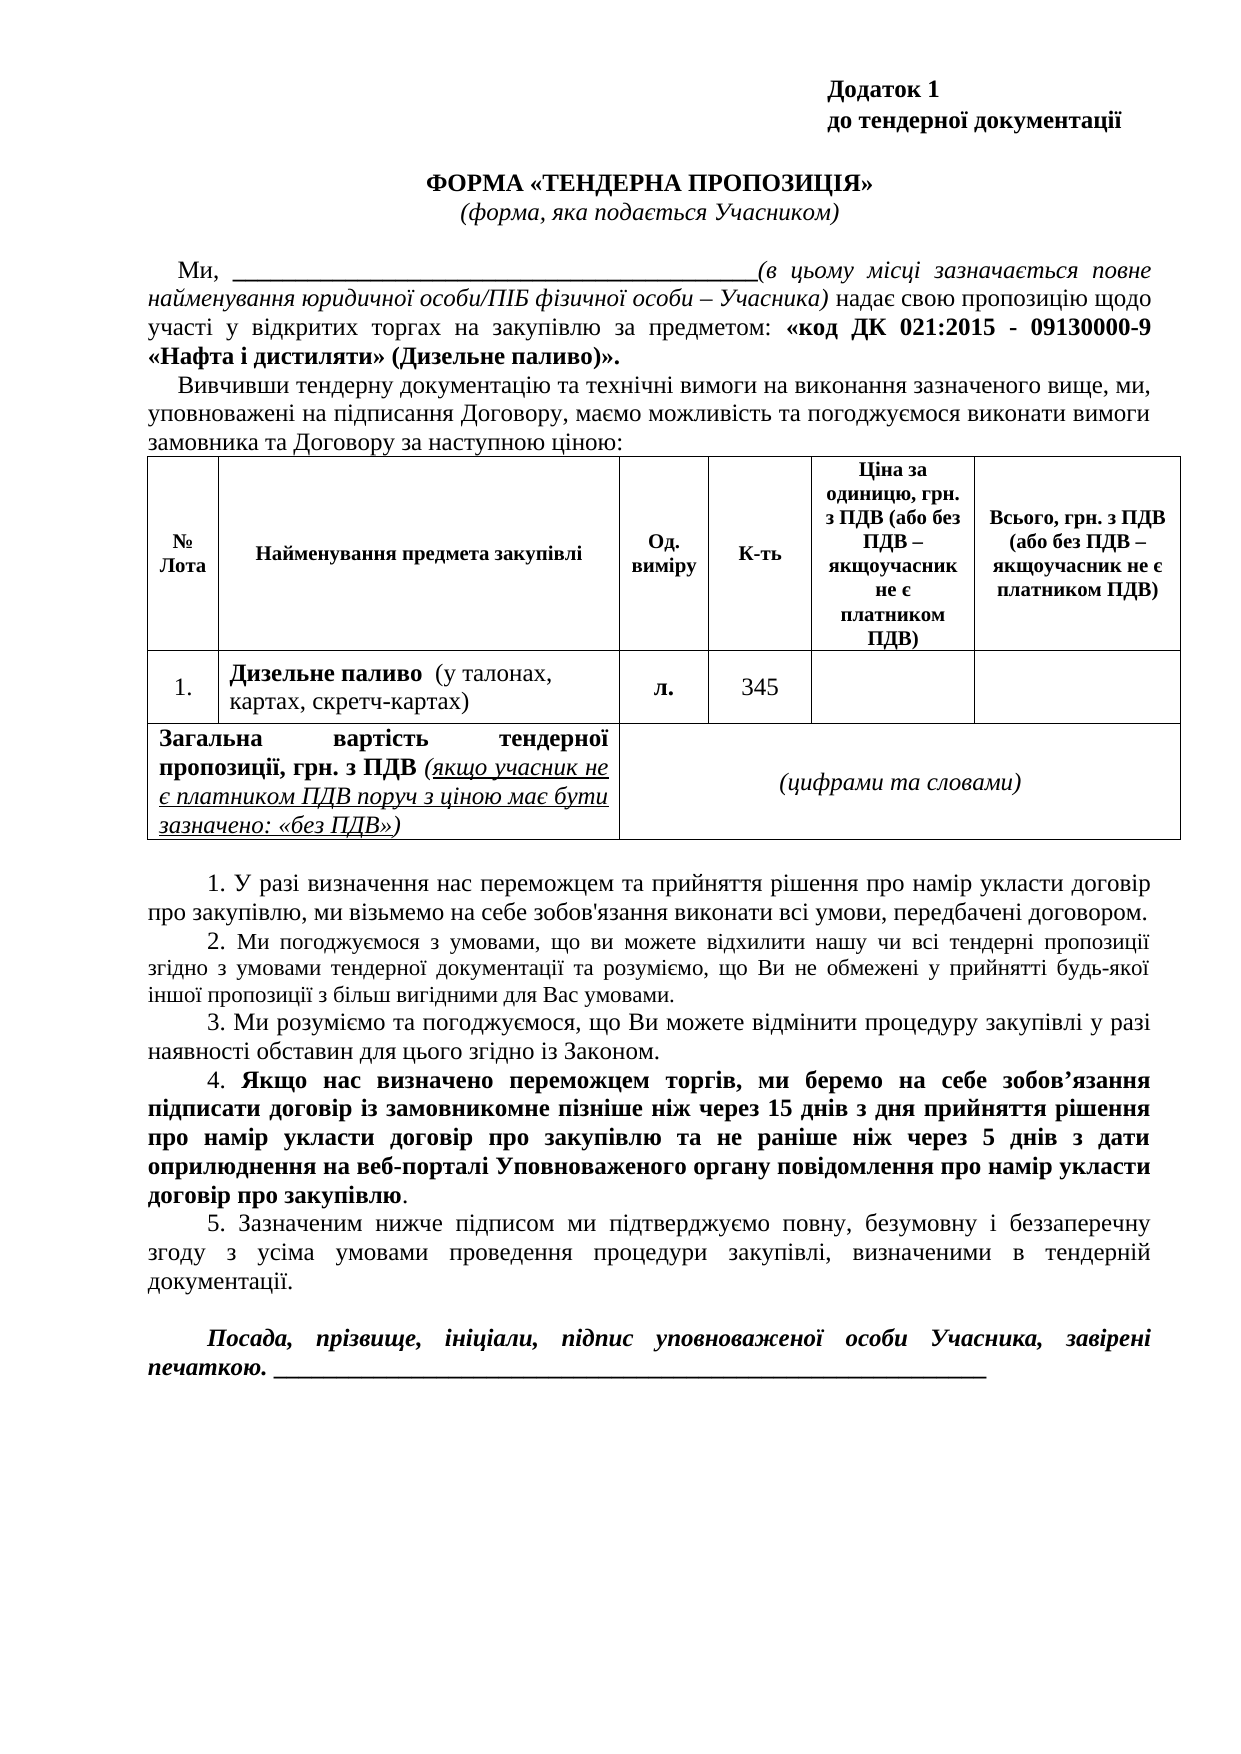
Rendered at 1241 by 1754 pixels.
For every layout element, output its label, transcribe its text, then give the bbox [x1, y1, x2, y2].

text 2. Ми погоджуємося з умовами, що ви можете відхилити нашу чи всі тендерні пропозиції згідно з умовами тендерної документації та розуміємо, що Ви не обмежені у прийнятті будь-якої іншої пропозиції з більш вигідними для Вас умовами. [148, 926, 1152, 1007]
table_cell 1. [148, 651, 218, 722]
text 1. У разі визначення нас переможцем та прийняття рішення про намір укласти договір про закупівлю, ми візьмемо на себе зобов'язання виконати всі умови, передбачені договором. [148, 868, 1152, 926]
table_cell 345 [709, 651, 811, 722]
table_cell Дизельне паливо (у талонах, картах, скретч-картах) [219, 651, 619, 722]
text Вивчивши тендерну документацію та технічні вимоги на виконання зазначеного вище, ми, уповноважені на підписання Договору, маємо можливість та погоджуємося виконати вимоги замовника та Договору за наступною ціною: [148, 370, 1152, 456]
table_header Всього, грн. з ПДВ (або без ПДВ – якщоучасник не є платником ПДВ) [975, 457, 1180, 649]
table_header № Лота [148, 457, 218, 649]
table_cell [812, 651, 974, 722]
table_header Найменування предмета закупівлі [219, 457, 619, 649]
text 5. Зазначеним нижче підписом ми підтверджуємо повну, безумовну і беззаперечну згоду з усіма умовами проведення процедури закупівлі, визначеними в тендерній документації. [148, 1208, 1152, 1295]
table_header Ціна за одиницю, грн. з ПДВ (або без ПДВ – якщоучасник не є платником ПДВ) [812, 457, 974, 649]
table_header К-ть [709, 457, 811, 649]
text Ми, __________________________________________(в цьому місці зазначається повне найменування юридичної особи/ПІБ фізичної особи – Учасника) надає свою пропозицію щодо участі у відкритих торгах на закупівлю за предметом: «код ДК 021:2015 - 09130000-9 «Нафта і дистиляти» (Дизельне паливо)». [148, 255, 1152, 370]
table_cell л. [620, 651, 708, 722]
table_cell Загальна вартість тендерної пропозиції, грн. з ПДВ (якщо учасник не є платником ПДВ поруч з ціною має бути зазначено: «без ПДВ») [148, 724, 619, 838]
table_cell (цифрами та словами) [620, 724, 1180, 838]
text ФОРМА «ТЕНДЕРНА ПРОПОЗИЦІЯ» [148, 168, 1152, 197]
table_cell [975, 651, 1180, 722]
text Додаток 1 [827, 74, 1152, 103]
text 4. Якщо нас визначено переможцем торгів, ми беремо на себе зобов’язання підписати договір із замовникомне пізніше ніж через 15 днів з дня прийняття рішення про намір укласти договір про закупівлю та не раніше ніж через 5 днів з дати оприлюднення на веб-порталі Уповноваженого органу повідомлення про намір укласти договір про закупівлю. [148, 1065, 1152, 1208]
text до тендерної документації [827, 105, 1152, 134]
text Посада, прізвище, ініціали, підпис уповноваженої особи Учасника, завірені печаткою. _________________________________________________________ [148, 1323, 1152, 1381]
text (форма, яка подається Учасником) [148, 197, 1152, 226]
table_header Од. виміру [620, 457, 708, 649]
text 3. Ми розуміємо та погоджуємося, що Ви можете відмінити процедуру закупівлі у разі наявності обставин для цього згідно із Законом. [148, 1007, 1152, 1065]
